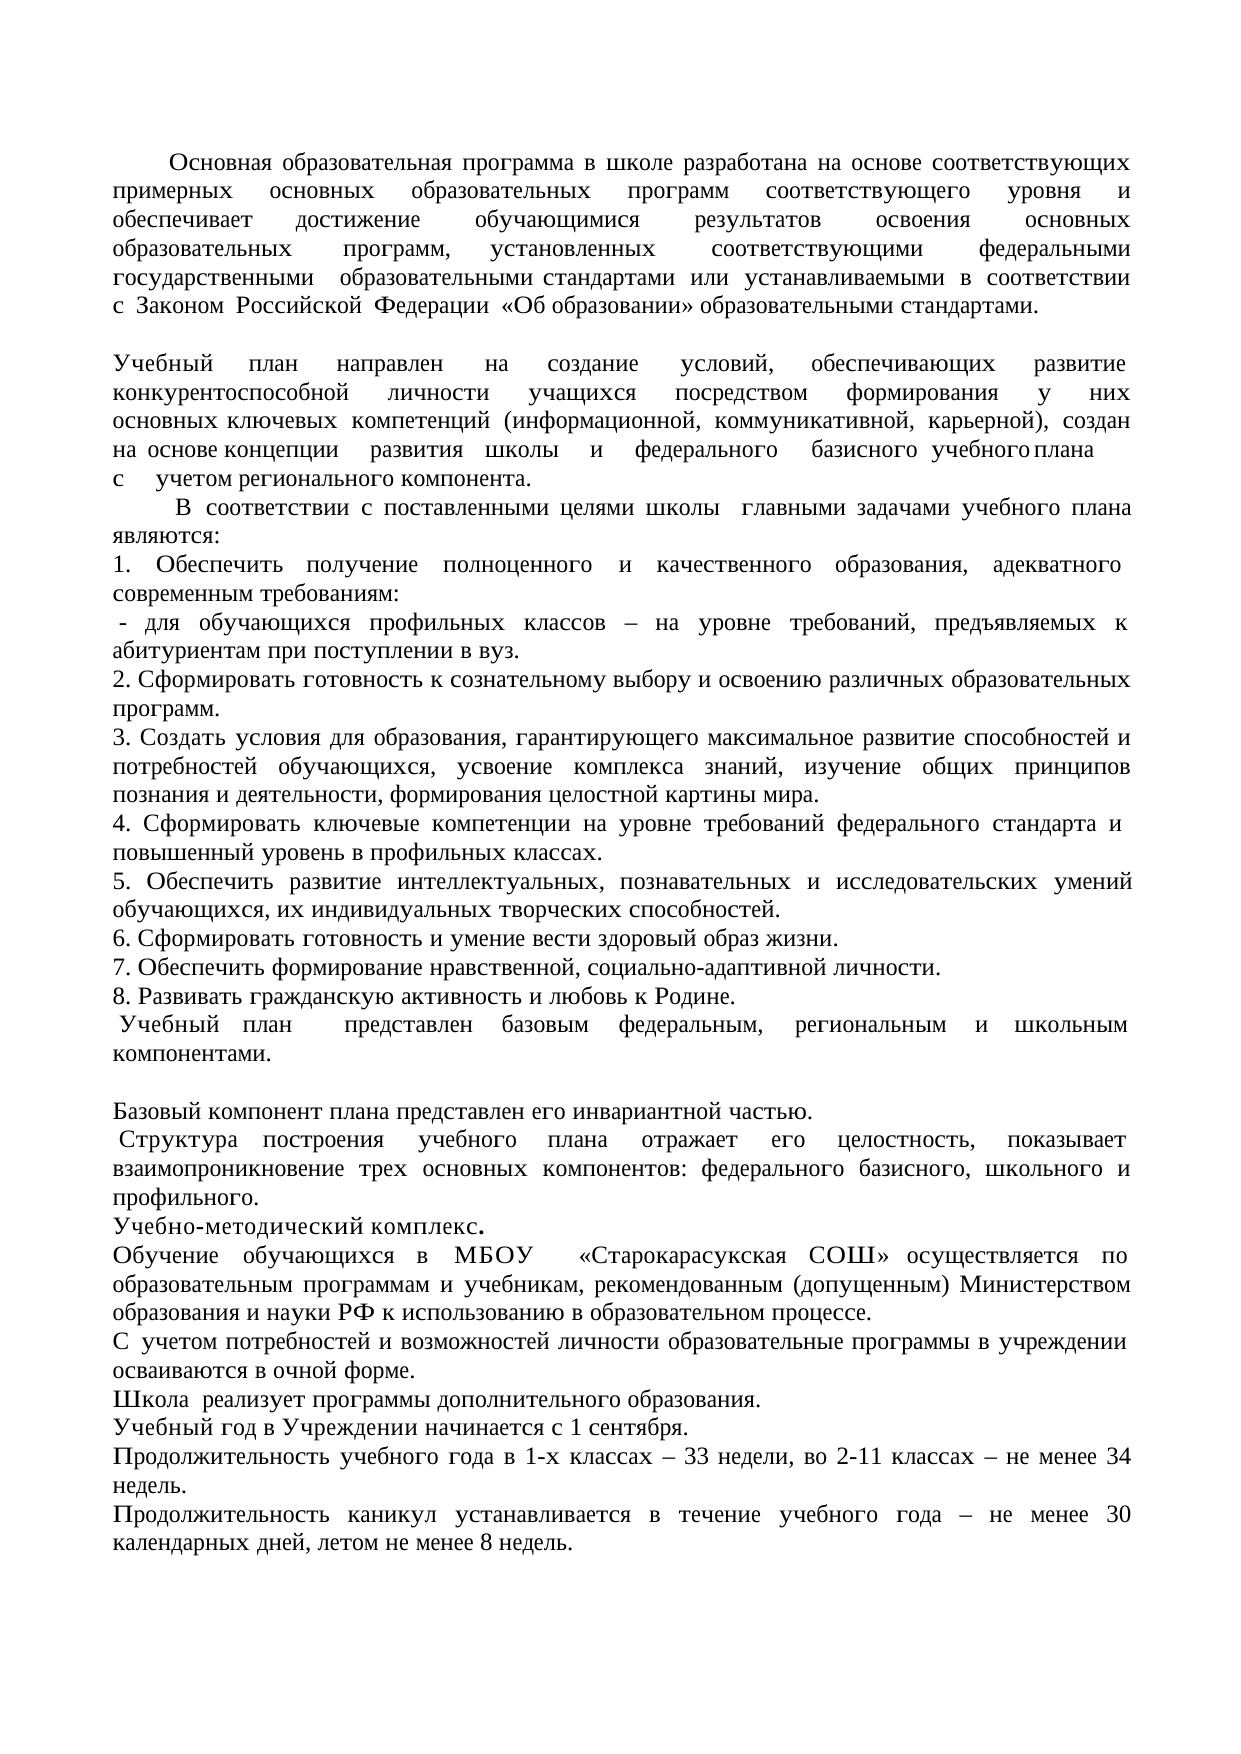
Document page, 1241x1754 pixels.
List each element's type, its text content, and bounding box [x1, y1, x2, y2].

text 5. Обеспечить развитие интеллектуальных, познавательных и исследовательских умений обучающихся, их индивидуальных творческих способностей. [112, 866, 1135, 923]
text 1. Обеспечить получение полноценного и качественного образования, адекватного современным требованиям: [112, 549, 1135, 607]
text Обучение обучающихся в МБОУ «Старокарасукская СОШ» осуществляется по образовательным программам и учебникам, рекомендованным (допущенным) Министерством образования и науки РФ к использованию в образовательном процессе. [112, 1240, 1131, 1326]
text Структура построения учебного плана отражает его целостность, показывает взаимопроникновение трех основных компонентов: федерального базисного, школьного и профильного. [112, 1124, 1131, 1211]
text 7. Обеспечить формирование нравственной, социально-адаптивной личности. 8. Развивать гражданскую активность и любовь к Родине. [112, 952, 953, 1009]
text В соответствии с поставленными целями школы главными задачами учебного плана являются: [112, 492, 1135, 549]
text 4. Сформировать ключевые компетенции на уровне требований федерального стандарта и повышенный уровень в профильных классах. [112, 808, 1135, 866]
text Учебно-методический комплекс. [112, 1211, 1154, 1240]
text Базовый компонент плана представлен его инвариантной частью. [112, 1096, 1154, 1124]
text Школа реализует программы дополнительного образования. Учебный год в Учреждении начинается с 1 сентября. [112, 1384, 773, 1441]
text С учетом потребностей и возможностей личности образовательные программы в учреждении осваиваются в очной форме. [112, 1326, 1135, 1384]
text - для обучающихся профильных классов – на уровне требований, предъявляемых к абитуриентам при поступлении в вуз. [112, 607, 1134, 664]
text Продолжительность учебного года в 1-х классах – 33 недели, во 2-11 классах – не менее 34 недель. [112, 1441, 1134, 1499]
text Учебный план представлен базовым федеральным, региональным и школьным компонентами. [112, 1009, 1135, 1067]
text Продолжительность каникул устанавливается в течение учебного года – не менее 30 календарных дней, летом не менее 8 недель. [112, 1499, 1135, 1556]
text 6. Сформировать готовность и умение вести здоровый образ жизни. [112, 923, 1154, 952]
text 2. Сформировать готовность к сознательному выбору и освоению различных образовательных программ. [112, 664, 1135, 722]
text 3. Создать условия для образования, гарантирующего максимальное развитие способностей и потребностей обучающихся, усвоение комплекса знаний, изучение общих принципов познания и деятельности, формирования целостной картины мира. [112, 722, 1131, 808]
text Учебный план направлен на создание условий, обеспечивающих развитие конкурентоспособной личности учащихся посредством формирования у них основных ключевых компетенций (информационной, коммуникативной, карьерной), создан на основе концепции развития школы и федерального базисного учебного плана с учетом регионального компонента. [112, 348, 1131, 492]
text Основная образовательная программа в школе разработана на основе соответствующих примерных основных образовательных программ соответствующего уровня и обеспечивает достижение обучающимися результатов освоения основных образовательных программ, установленных соответствующими федеральными государственными образовательными стандартами или устанавливаемыми в соответствии с Законом Российской Федерации «Об образовании» образовательными стандартами. [112, 147, 1131, 319]
